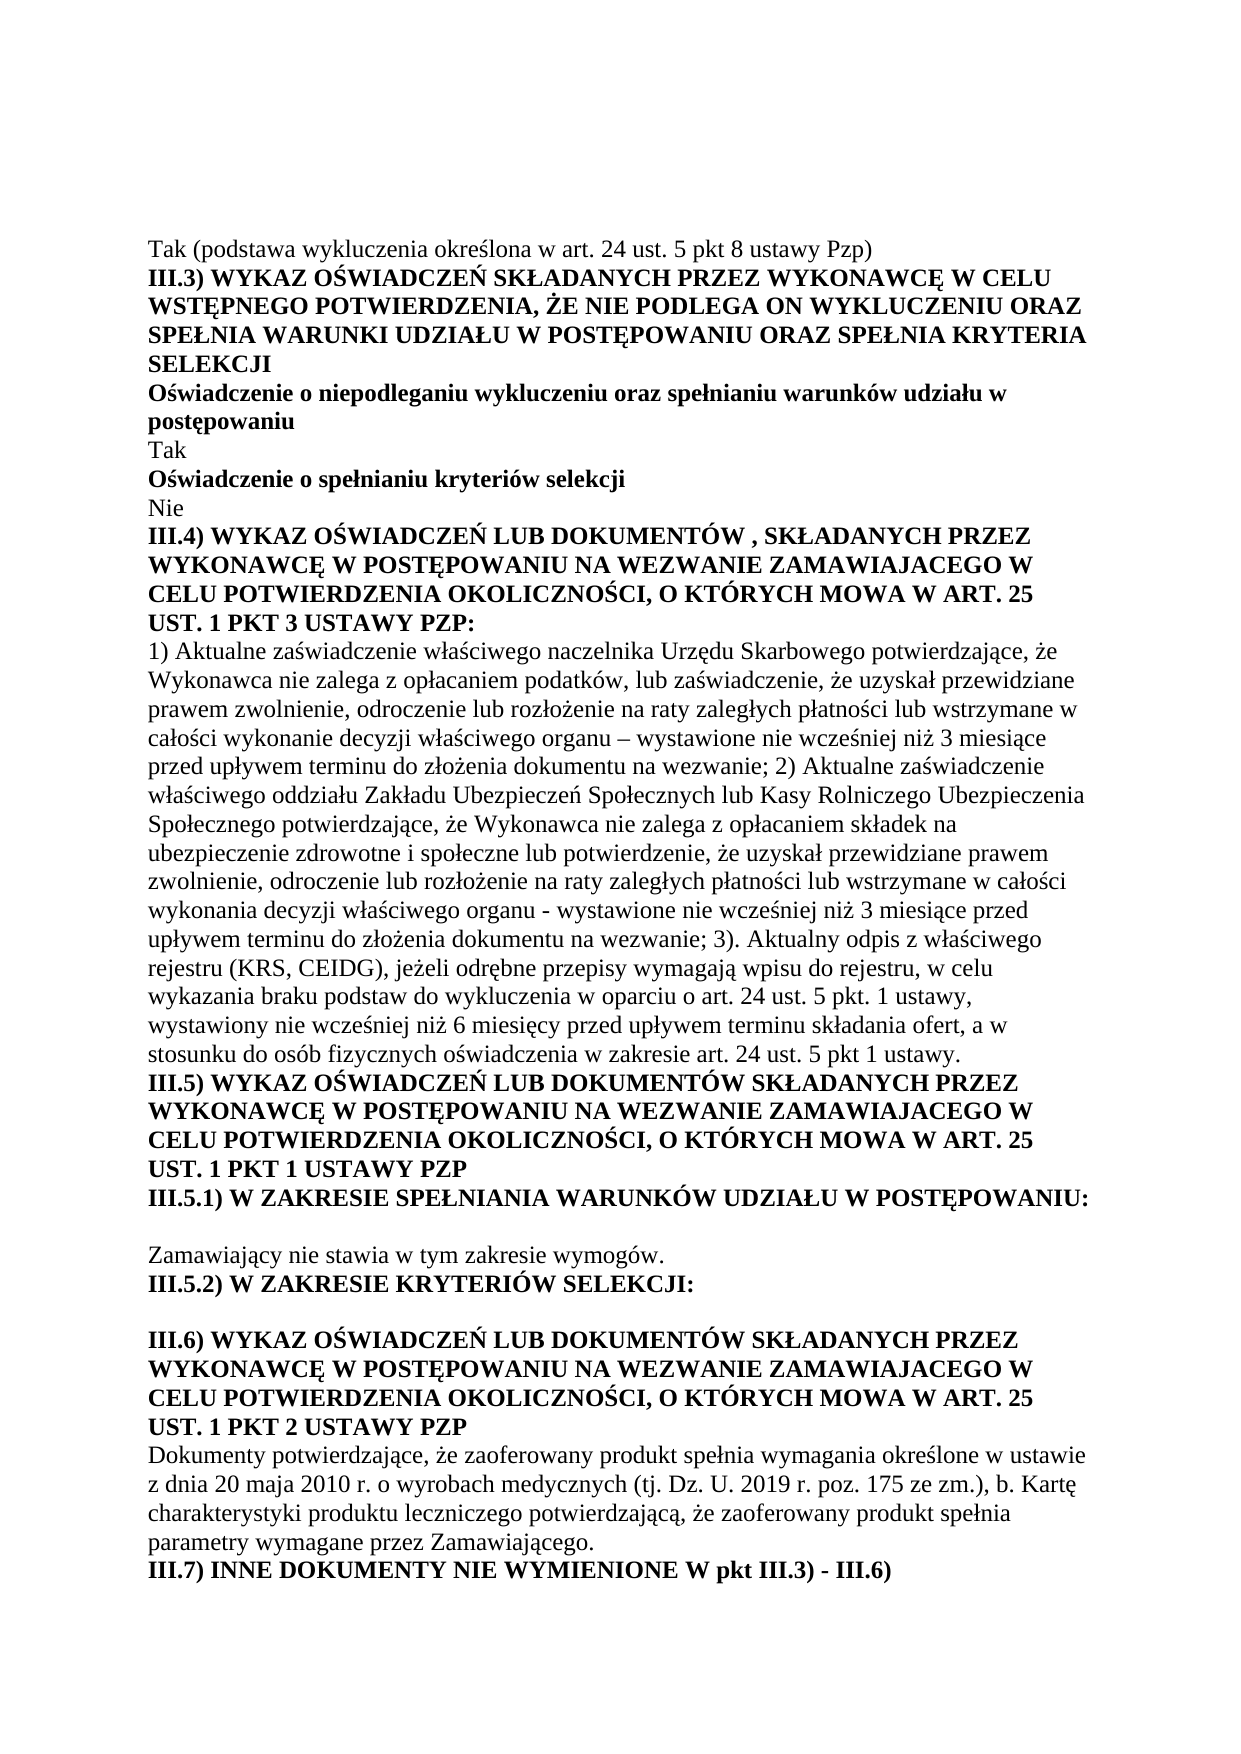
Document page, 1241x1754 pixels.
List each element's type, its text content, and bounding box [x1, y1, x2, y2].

text III.5) WYKAZ OŚWIADCZEŃ LUB DOKUMENTÓW SKŁADANYCH PRZEZ WYKONAWCĘ W POSTĘPOWANIU NA WEZWANIE ZAMAWIAJACEGO W CELU POTWIERDZENIA OKOLICZNOŚCI, O KTÓRYCH MOWA W ART. 25 UST. 1 PKT 1 USTAWY PZP [148, 1068, 1093, 1183]
text Oświadczenie o niepodleganiu wykluczeniu oraz spełnianiu warunków udziału w postępowaniu Tak Oświadczenie o spełnianiu kryteriów selekcji Nie [148, 378, 1093, 521]
text III.6) WYKAZ OŚWIADCZEŃ LUB DOKUMENTÓW SKŁADANYCH PRZEZ WYKONAWCĘ W POSTĘPOWANIU NA WEZWANIE ZAMAWIAJACEGO W CELU POTWIERDZENIA OKOLICZNOŚCI, O KTÓRYCH MOWA W ART. 25 UST. 1 PKT 2 USTAWY PZP [148, 1326, 1093, 1441]
text Dokumenty potwierdzające, że zaoferowany produkt spełnia wymagania określone w ustawie z dnia 20 maja 2010 r. o wyrobach medycznych (tj. Dz. U. 2019 r. poz. 175 ze zm.), b. Kartę charakterystyki produktu leczniczego potwierdzającą, że zaoferowany produkt spełnia parametry wymagane przez Zamawiającego. [148, 1441, 1093, 1556]
text III.5.1) W ZAKRESIE SPEŁNIANIA WARUNKÓW UDZIAŁU W POSTĘPOWANIU: Zamawiający nie stawia w tym zakresie wymogów. III.5.2) W ZAKRESIE KRYTERIÓW SELEKCJI: [148, 1183, 1093, 1326]
text III.3) WYKAZ OŚWIADCZEŃ SKŁADANYCH PRZEZ WYKONAWCĘ W CELU WSTĘPNEGO POTWIERDZENIA, ŻE NIE PODLEGA ON WYKLUCZENIU ORAZ SPEŁNIA WARUNKI UDZIAŁU W POSTĘPOWANIU ORAZ SPEŁNIA KRYTERIA SELEKCJI [148, 263, 1093, 378]
text 1) Aktualne zaświadczenie właściwego naczelnika Urzędu Skarbowego potwierdzające, że Wykonawca nie zalega z opłacaniem podatków, lub zaświadczenie, że uzyskał przewidziane prawem zwolnienie, odroczenie lub rozłożenie na raty zaległych płatności lub wstrzymane w całości wykonanie decyzji właściwego organu – wystawione nie wcześniej niż 3 miesiące przed upływem terminu do złożenia dokumentu na wezwanie; 2) Aktualne zaświadczenie właściwego oddziału Zakładu Ubezpieczeń Społecznych lub Kasy Rolniczego Ubezpieczenia Społecznego potwierdzające, że Wykonawca nie zalega z opłacaniem składek na ubezpieczenie zdrowotne i społeczne lub potwierdzenie, że uzyskał przewidziane prawem zwolnienie, odroczenie lub rozłożenie na raty zaległych płatności lub wstrzymane w całości wykonania decyzji właściwego organu - wystawione nie wcześniej niż 3 miesiące przed upływem terminu do złożenia dokumentu na wezwanie; 3). Aktualny odpis z właściwego rejestru (KRS, CEIDG), jeżeli odrębne przepisy wymagają wpisu do rejestru, w celu wykazania braku podstaw do wykluczenia w oparciu o art. 24 ust. 5 pkt. 1 ustawy, wystawiony nie wcześniej niż 6 miesięcy przed upływem terminu składania ofert, a w stosunku do osób fizycznych oświadczenia w zakresie art. 24 ust. 5 pkt 1 ustawy. [148, 636, 1093, 1068]
text III.7) INNE DOKUMENTY NIE WYMIENIONE W pkt III.3) - III.6) [148, 1556, 1093, 1584]
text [148, 148, 1093, 263]
text III.4) WYKAZ OŚWIADCZEŃ LUB DOKUMENTÓW , SKŁADANYCH PRZEZ WYKONAWCĘ W POSTĘPOWANIU NA WEZWANIE ZAMAWIAJACEGO W CELU POTWIERDZENIA OKOLICZNOŚCI, O KTÓRYCH MOWA W ART. 25 UST. 1 PKT 3 USTAWY PZP: [148, 521, 1093, 636]
